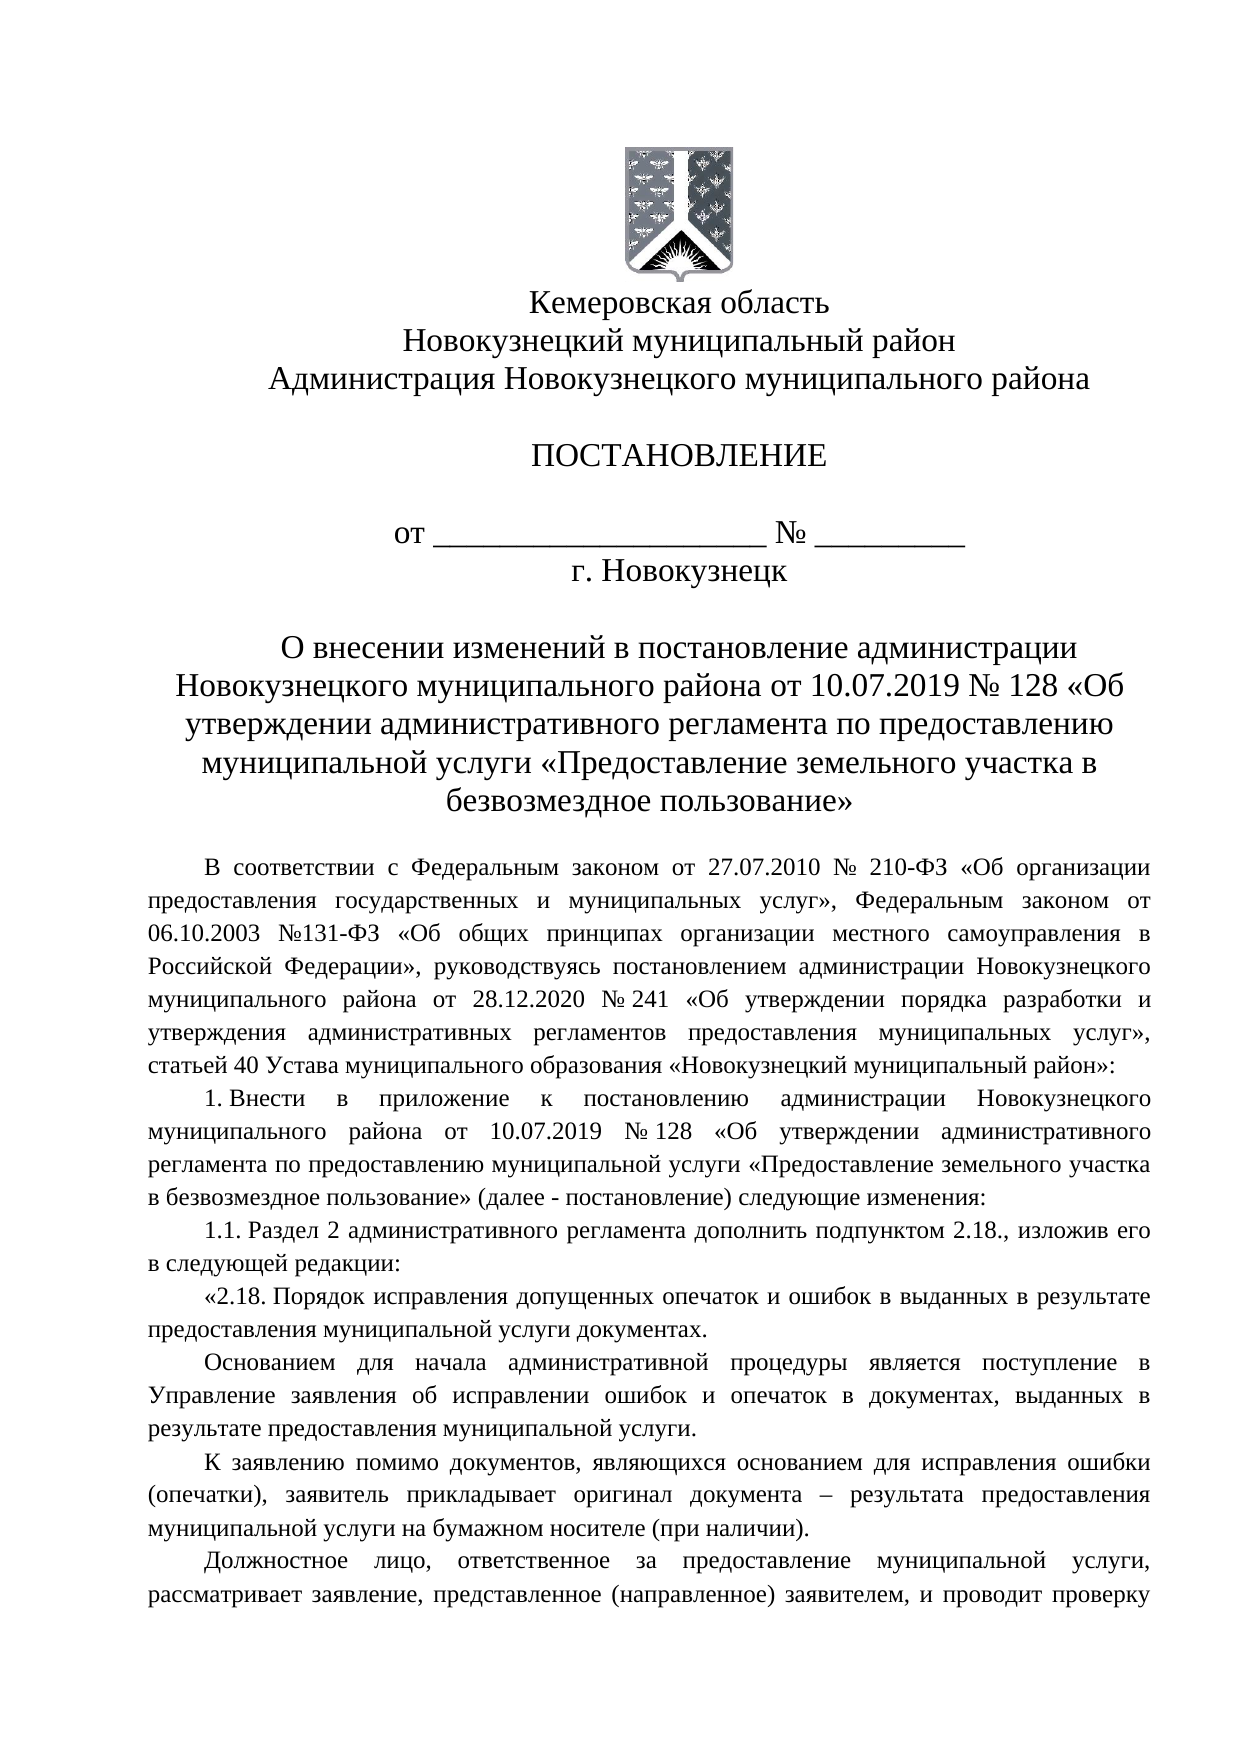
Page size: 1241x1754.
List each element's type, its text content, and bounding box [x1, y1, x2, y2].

list К заявлению помимо документов, являющихся основанием для исправления ошибки (опечатки), заявитель прикладывает оригинал документа – результата предоставления муниципальной услуги на бумажном носителе (при наличии). [148, 1447, 1152, 1541]
list Основанием для начала административной процедуры является поступление в Управление заявления об исправлении ошибок и опечаток в документах, выданных в результате предоставления муниципальной услуги. [148, 1347, 1152, 1442]
list В соответствии с Федеральным законом от 27.07.2010 № 210-ФЗ «Об организации предоставления государственных и муниципальных услуг», Федеральным законом от 06.10.2003 №131-ФЗ «Об общих принципах организации местного самоуправления в Российской Федерации», руководствуясь постановлением администрации Новокузнецкого муниципального района от 28.12.2020 № 241 «Об утверждении порядка разработки и утверждения административных регламентов предоставления муниципальных услуг», статьей 40 Устава муниципального образования «Новокузнецкий муниципальный район»: [148, 852, 1152, 1079]
title ПОСТАНОВЛЕНИЕ [148, 435, 1152, 474]
text от ____________________ № _________ [148, 512, 1152, 550]
title Администрация Новокузнецкого муниципального района [148, 359, 1152, 397]
title г. Новокузнецк [148, 550, 1152, 589]
picture [625, 147, 734, 282]
list 1.1. Раздел 2 административного регламента дополнить подпунктом 2.18., изложив его в следующей редакции: [148, 1215, 1152, 1277]
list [148, 1546, 1152, 1607]
text О внесении изменений в постановление администрации Новокузнецкого муниципального района от 10.07.2019 № 128 «Об утверждении административного регламента по предоставлению муниципальной услуги «Предоставление земельного участка в безвозмездное пользование» [148, 627, 1152, 819]
list «2.18. Порядок исправления допущенных опечаток и ошибок в выданных в результате предоставления муниципальной услуги документах. [148, 1281, 1152, 1343]
title Кемеровская область [148, 282, 1152, 320]
list 1. Внести в приложение к постановлению администрации Новокузнецкого муниципального района от 10.07.2019 № 128 «Об утверждении административного регламента по предоставлению муниципальной услуги «Предоставление земельного участка в безвозмездное пользование» (далее - постановление) следующие изменения: [148, 1083, 1152, 1211]
title Новокузнецкий муниципальный район [148, 320, 1152, 359]
